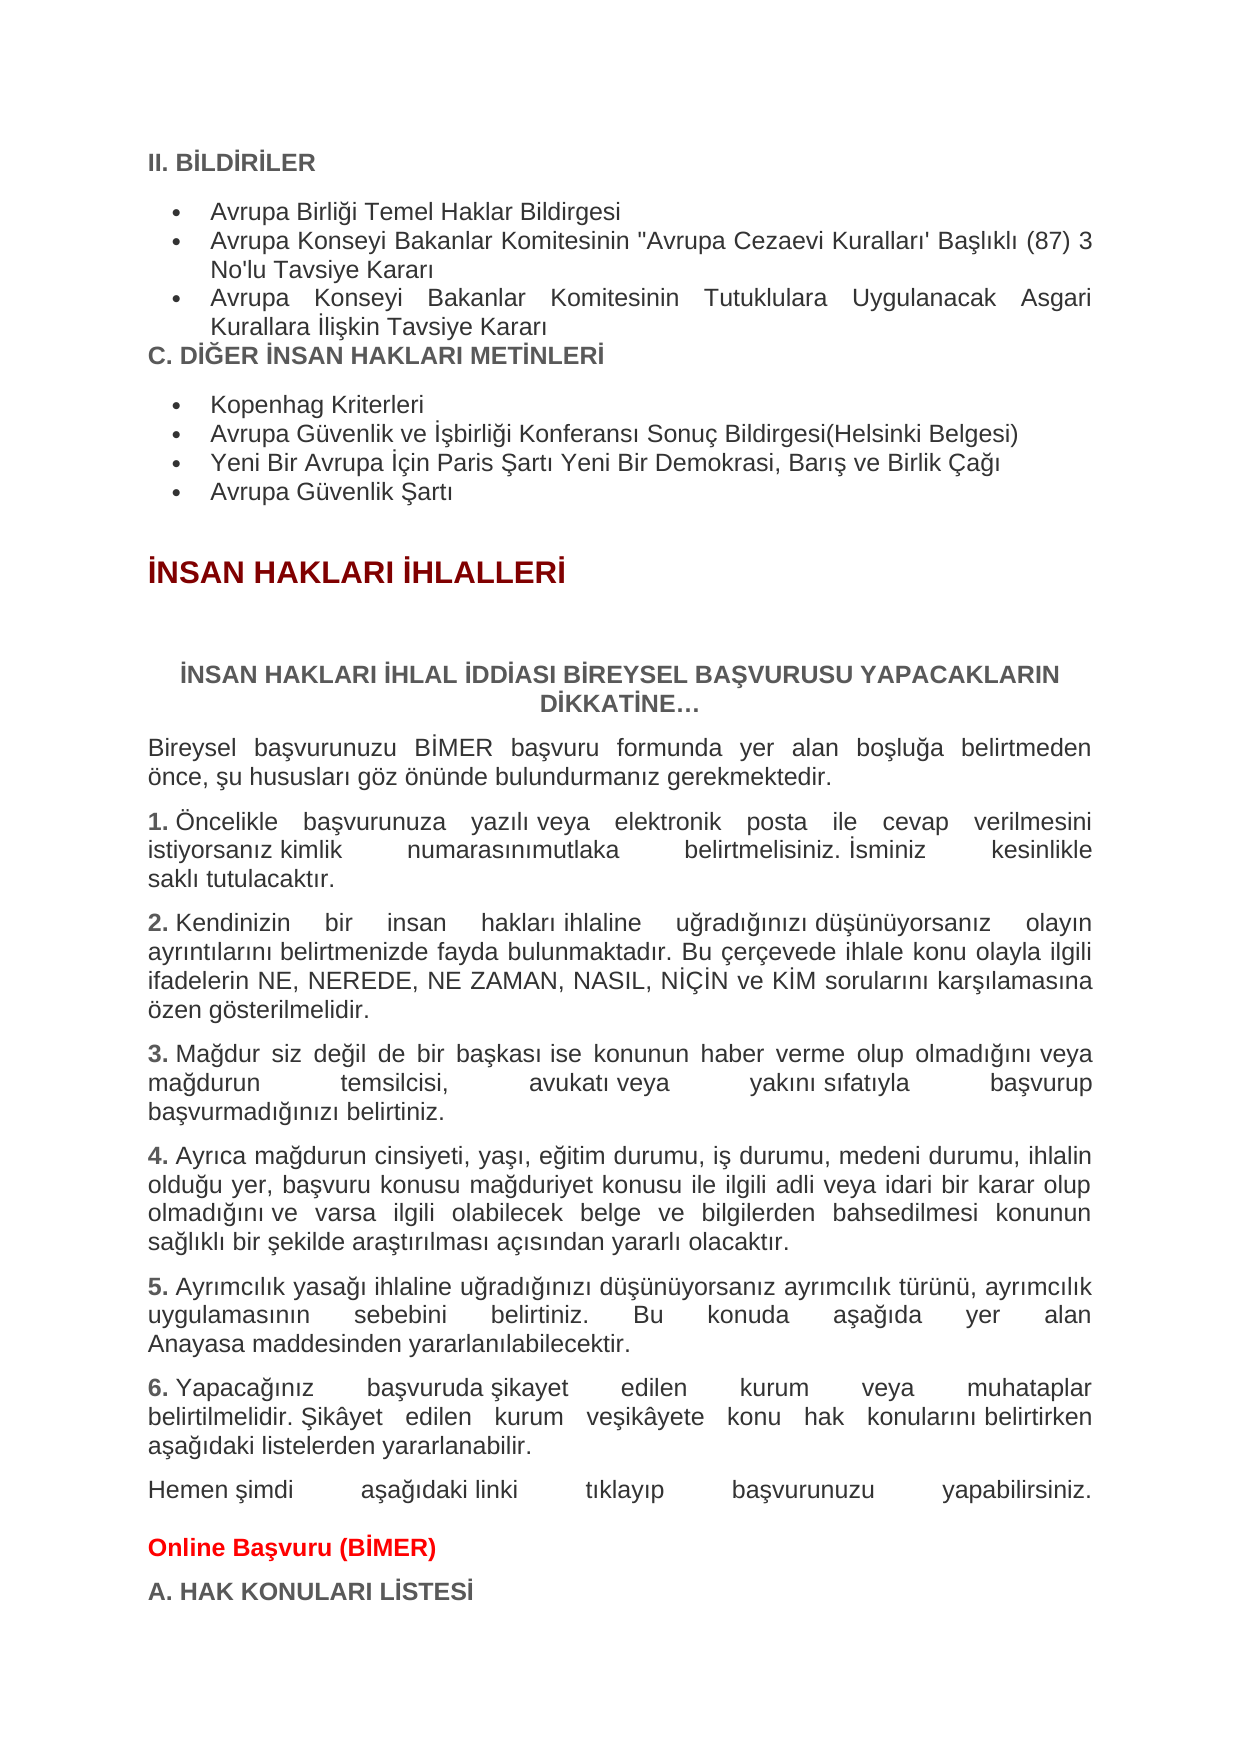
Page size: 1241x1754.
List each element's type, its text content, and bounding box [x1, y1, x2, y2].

text İNSAN HAKLARI İHLALLERİ [148, 554, 1093, 590]
list Avrupa Konseyi Bakanlar Komitesinin Tutuklulara Uygulanacak Asgari Kurallara İlişkin Tavsiye Kararı [173, 283, 1093, 341]
text 4. Ayrıca mağdurun cinsiyeti, yaşı, eğitim durumu, iş durumu, medeni durumu, ihlalin olduğu yer, başvuru konusu mağduriyet konusu ile ilgili adli veya idari bir karar olup olmadığını ve varsa ilgili olabilecek belge ve bilgilerden bahsedilmesi konunun sağlıklı bir şekilde araştırılması açısından yararlı olacaktır. [148, 1141, 1093, 1256]
text Bireysel başvurunuzu BİMER başvuru formunda yer alan boşluğa belirtmeden önce, şu hususları göz önünde bulundurmanız gerekmektedir. [148, 733, 1093, 791]
list Avrupa Güvenlik Şartı [173, 477, 1093, 506]
text 1. Öncelikle başvurunuza yazılı veya elektronik posta ile cevap verilmesini istiyorsanız kimlik numarasınımutlaka belirtmelisiniz. İsminiz kesinlikle saklı tutulacaktır. [148, 806, 1093, 893]
list Avrupa Güvenlik ve İşbirliği Konferansı Sonuç Bildirgesi(Helsinki Belgesi) [173, 419, 1093, 448]
text A. HAK KONULARI LİSTESİ [148, 1577, 1093, 1606]
list Kopenhag Kriterleri [173, 391, 1093, 419]
text C. DİĞER İNSAN HAKLARI METİNLERİ [148, 341, 1093, 370]
list Avrupa Birliği Temel Haklar Bildirgesi [173, 197, 1093, 226]
text 2. Kendinizin bir insan hakları ihlaline uğradığınızı düşünüyorsanız olayın ayrıntılarını belirtmenizde fayda bulunmaktadır. Bu çerçevede ihlale konu olayla ilgili ifadelerin NE, NEREDE, NE ZAMAN, NASIL, NİÇİN ve KİM sorularını karşılamasına özen gösterilmelidir. [148, 908, 1093, 1023]
text İNSAN HAKLARI İHLAL İDDİASI BİREYSEL BAŞVURUSU YAPACAKLARIN DİKKATİNE… [148, 660, 1093, 718]
text 6. Yapacağınız başvuruda şikayet edilen kurum veya muhataplar belirtilmelidir. Şikâyet edilen kurum veşikâyete konu hak konularını belirtirken aşağıdaki listelerden yararlanabilir. [148, 1373, 1093, 1459]
text 5. Ayrımcılık yasağı ihlaline uğradığınızı düşünüyorsanız ayrımcılık türünü, ayrımcılık uygulamasının sebebini belirtiniz. Bu konuda aşağıda yer alan Anayasa maddesinden yararlanılabilecektir. [148, 1271, 1093, 1358]
list Avrupa Konseyi Bakanlar Komitesinin "Avrupa Cezaevi Kuralları' Başlıklı (87) 3 No'lu Tavsiye Kararı [173, 226, 1093, 283]
text II. BİLDİRİLER [148, 148, 1093, 176]
list Yeni Bir Avrupa İçin Paris Şartı Yeni Bir Demokrasi, Barış ve Birlik Çağı [173, 448, 1093, 477]
text Hemen şimdi aşağıdaki linki tıklayıp başvurunuzu yapabilirsiniz. Online Başvuru (BİMER) [148, 1475, 1093, 1561]
text 3. Mağdur siz değil de bir başkası ise konunun haber verme olup olmadığını veya mağdurun temsilcisi, avukatı veya yakını sıfatıyla başvurup başvurmadığınızı belirtiniz. [148, 1039, 1093, 1125]
